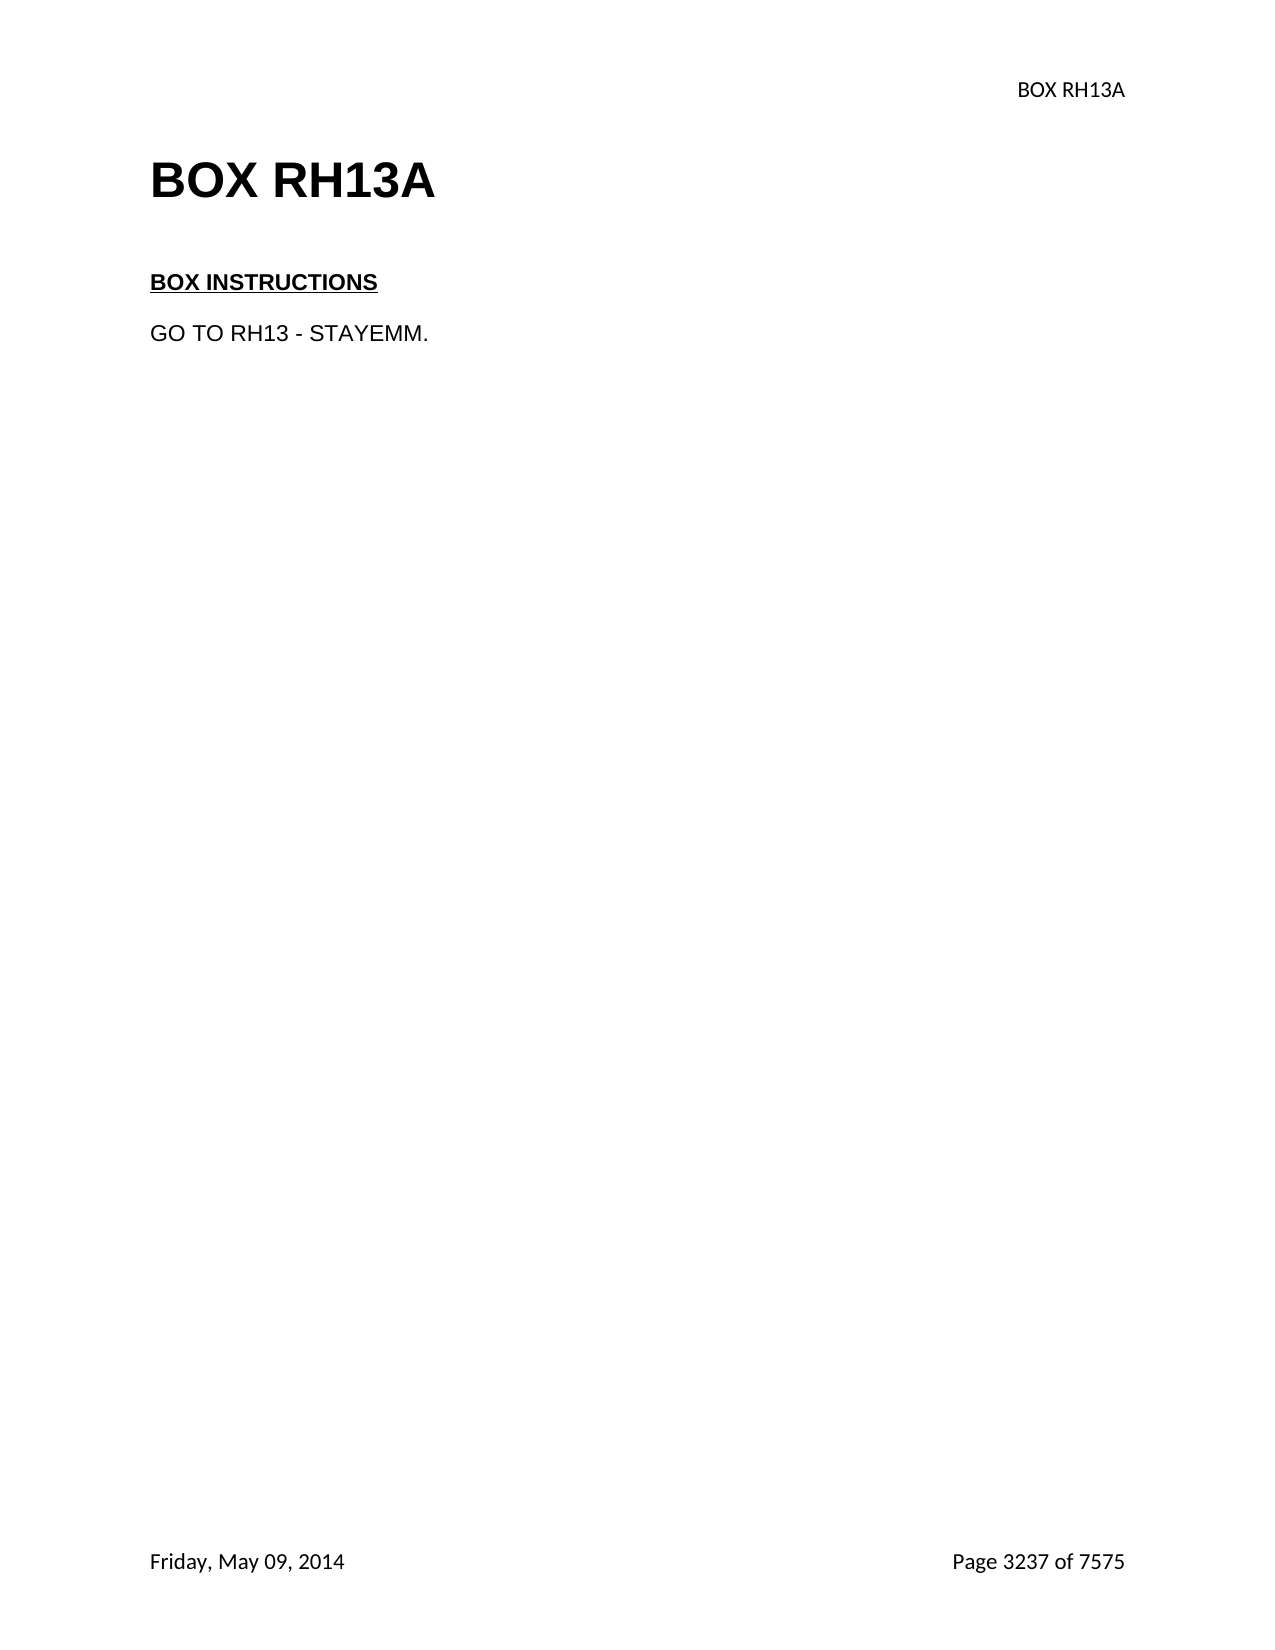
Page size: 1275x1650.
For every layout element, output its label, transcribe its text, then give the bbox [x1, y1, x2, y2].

text Box Instructions [150, 269, 1125, 295]
subtitle BOX RH13A [150, 150, 1125, 207]
text GO TO RH13 - STAYEMM. [150, 320, 1125, 346]
